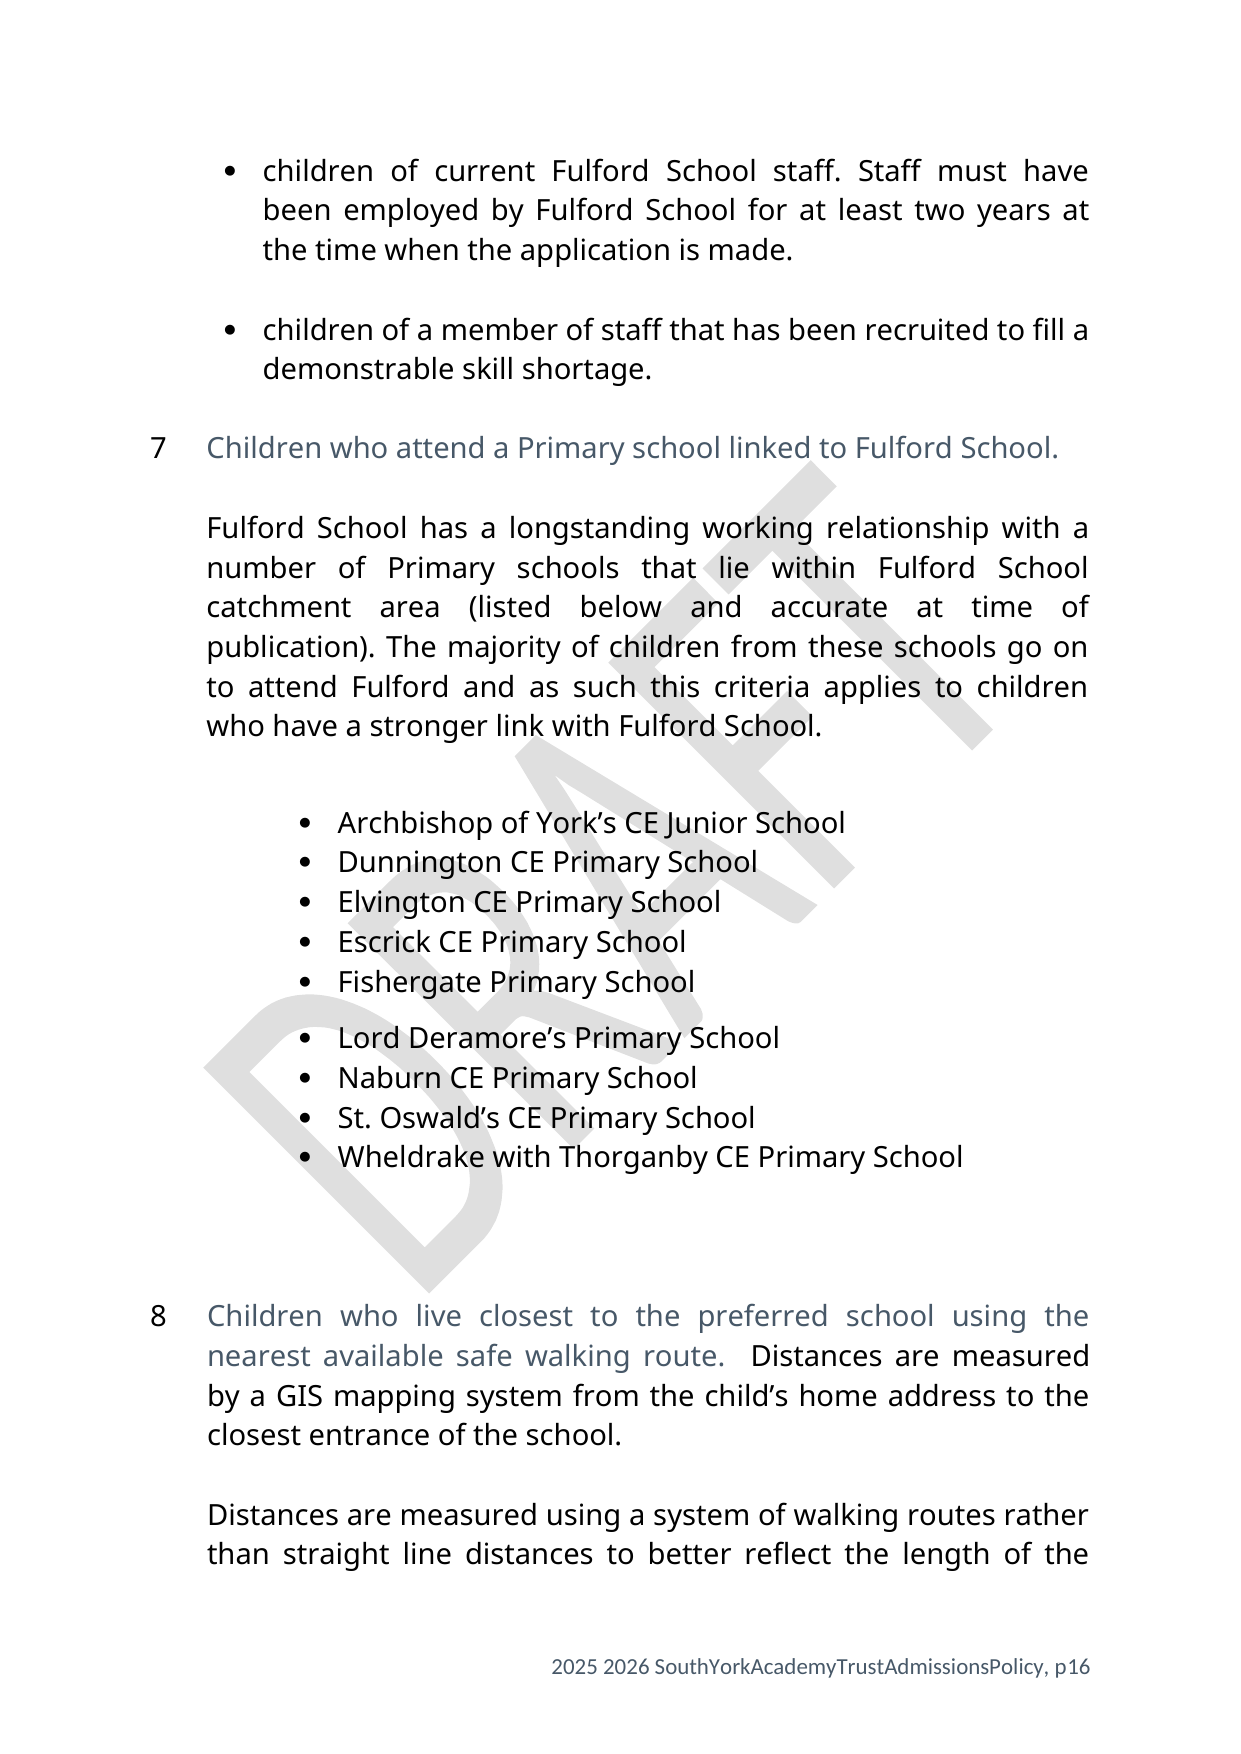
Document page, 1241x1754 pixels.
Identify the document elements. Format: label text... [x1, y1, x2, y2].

text 8 Children who live closest to the preferred school using the nearest available safe walking route. Distances are measured by a GIS mapping system from the child’s home address to the closest entrance of the school. [150, 1295, 1090, 1454]
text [207, 1494, 1090, 1573]
list Dunnington CE Primary School [300, 842, 1090, 881]
list children of current Fulford School staff. Staff must have been employed by Fulford School for at least two years at the time when the application is made. [225, 150, 1090, 269]
list Lord Deramore’s Primary School [300, 1018, 1090, 1057]
list Naburn CE Primary School [300, 1057, 1090, 1097]
list Elvington CE Primary School [300, 881, 1090, 921]
list St. Oswald’s CE Primary School [300, 1097, 1090, 1137]
list children of a member of staff that has been recruited to fill a demonstrable skill shortage. [225, 309, 1090, 388]
list Fishergate Primary School [300, 961, 1090, 1001]
list Archbishop of York’s CE Junior School [300, 802, 1090, 842]
list Escrick CE Primary School [300, 921, 1090, 961]
text Fulford School has a longstanding working relationship with a number of Primary schools that lie within Fulford School catchment area (listed below and accurate at time of publication). The majority of children from these schools go on to attend Fulford and as such this criteria applies to children who have a stronger link with Fulford School. [150, 507, 1090, 745]
text 7 Children who attend a Primary school linked to Fulford School. [150, 428, 1090, 467]
list Wheldrake with Thorganby CE Primary School [300, 1137, 1090, 1176]
